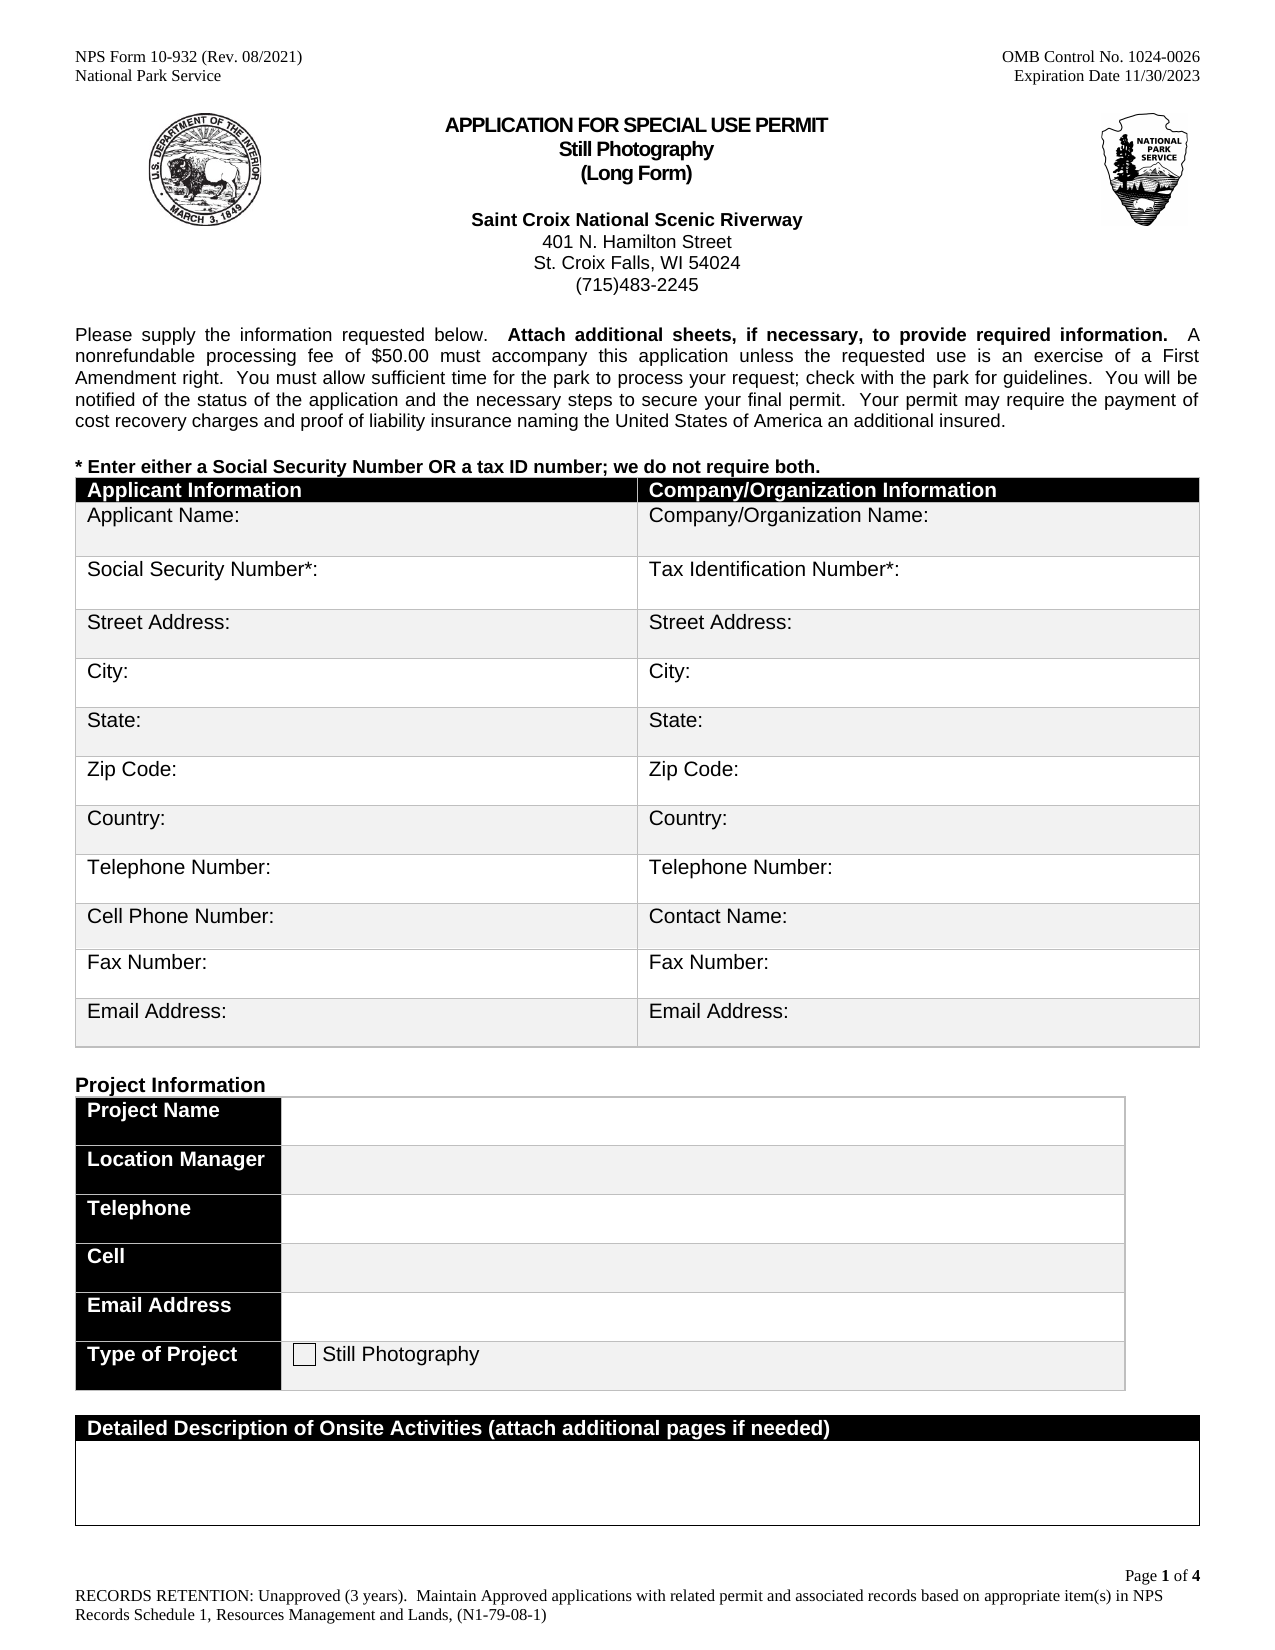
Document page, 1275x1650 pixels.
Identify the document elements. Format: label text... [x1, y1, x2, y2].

table_header Detailed Description of Onsite Activities (attach additional pages if needed) [76, 1416, 1199, 1440]
table_cell [282, 1244, 1124, 1292]
table_cell Country: [76, 806, 637, 854]
table_cell Cell [76, 1244, 281, 1292]
table_header Company/Organization Information [638, 478, 1199, 502]
text Please supply the information requested below. Attach additional sheets, if necessary, to provide required information. A nonrefundable processing fee of $50.00 must accompany this application unless the requested use is an exercise of a First Amendment right. You must allow sufficient time for the park to process your request; check with the park for guidelines. You will be notified of the status of the application and the necessary steps to secure your final permit. Your permit may require the payment of cost recovery charges and proof of liability insurance naming the United States of America an additional insured. [75, 324, 1200, 432]
table_cell Social Security Number*: [76, 557, 637, 609]
table_cell Country: [638, 806, 1199, 854]
table_cell Telephone Number: [76, 855, 637, 903]
text * Enter either a Social Security Number OR a tax ID number; we do not require both. [75, 456, 1200, 477]
table_cell State: [76, 708, 637, 756]
table_cell [282, 1146, 1124, 1194]
table_cell City: [638, 659, 1199, 707]
table_cell Tax Identification Number*: [638, 557, 1199, 609]
table_cell Contact Name: [638, 904, 1199, 948]
table_cell Street Address: [76, 610, 637, 658]
table_cell Type of Project [76, 1342, 281, 1390]
table_cell Cell Phone Number: [76, 904, 637, 948]
table_cell Email Address [76, 1293, 281, 1341]
table_cell Zip Code: [76, 757, 637, 805]
table_cell Company/Organization Name: [638, 503, 1199, 556]
table_cell Email Address: [638, 999, 1199, 1046]
table_cell Telephone [76, 1195, 281, 1243]
table_cell Street Address: [638, 610, 1199, 658]
picture [148, 113, 262, 226]
table_cell Fax Number: [76, 950, 637, 997]
table_cell Telephone Number: [638, 855, 1199, 903]
table_cell Applicant Name: [76, 503, 637, 556]
table_header Project Name [76, 1098, 281, 1145]
table_header Applicant Information [76, 478, 637, 502]
table_cell Fax Number: [638, 950, 1199, 997]
table_cell [76, 1441, 1199, 1525]
table_cell [282, 1293, 1124, 1341]
table_header [282, 1098, 1124, 1145]
subtitle Project Information [75, 1072, 1200, 1096]
picture [1101, 113, 1188, 226]
table_cell Zip Code: [638, 757, 1199, 805]
table_cell Email Address: [76, 999, 637, 1046]
table_cell Location Manager [76, 1146, 281, 1194]
table_cell State: [638, 708, 1199, 756]
table_cell [282, 1195, 1124, 1243]
table_cell Still Photography [282, 1342, 1124, 1390]
table_cell City: [76, 659, 637, 707]
